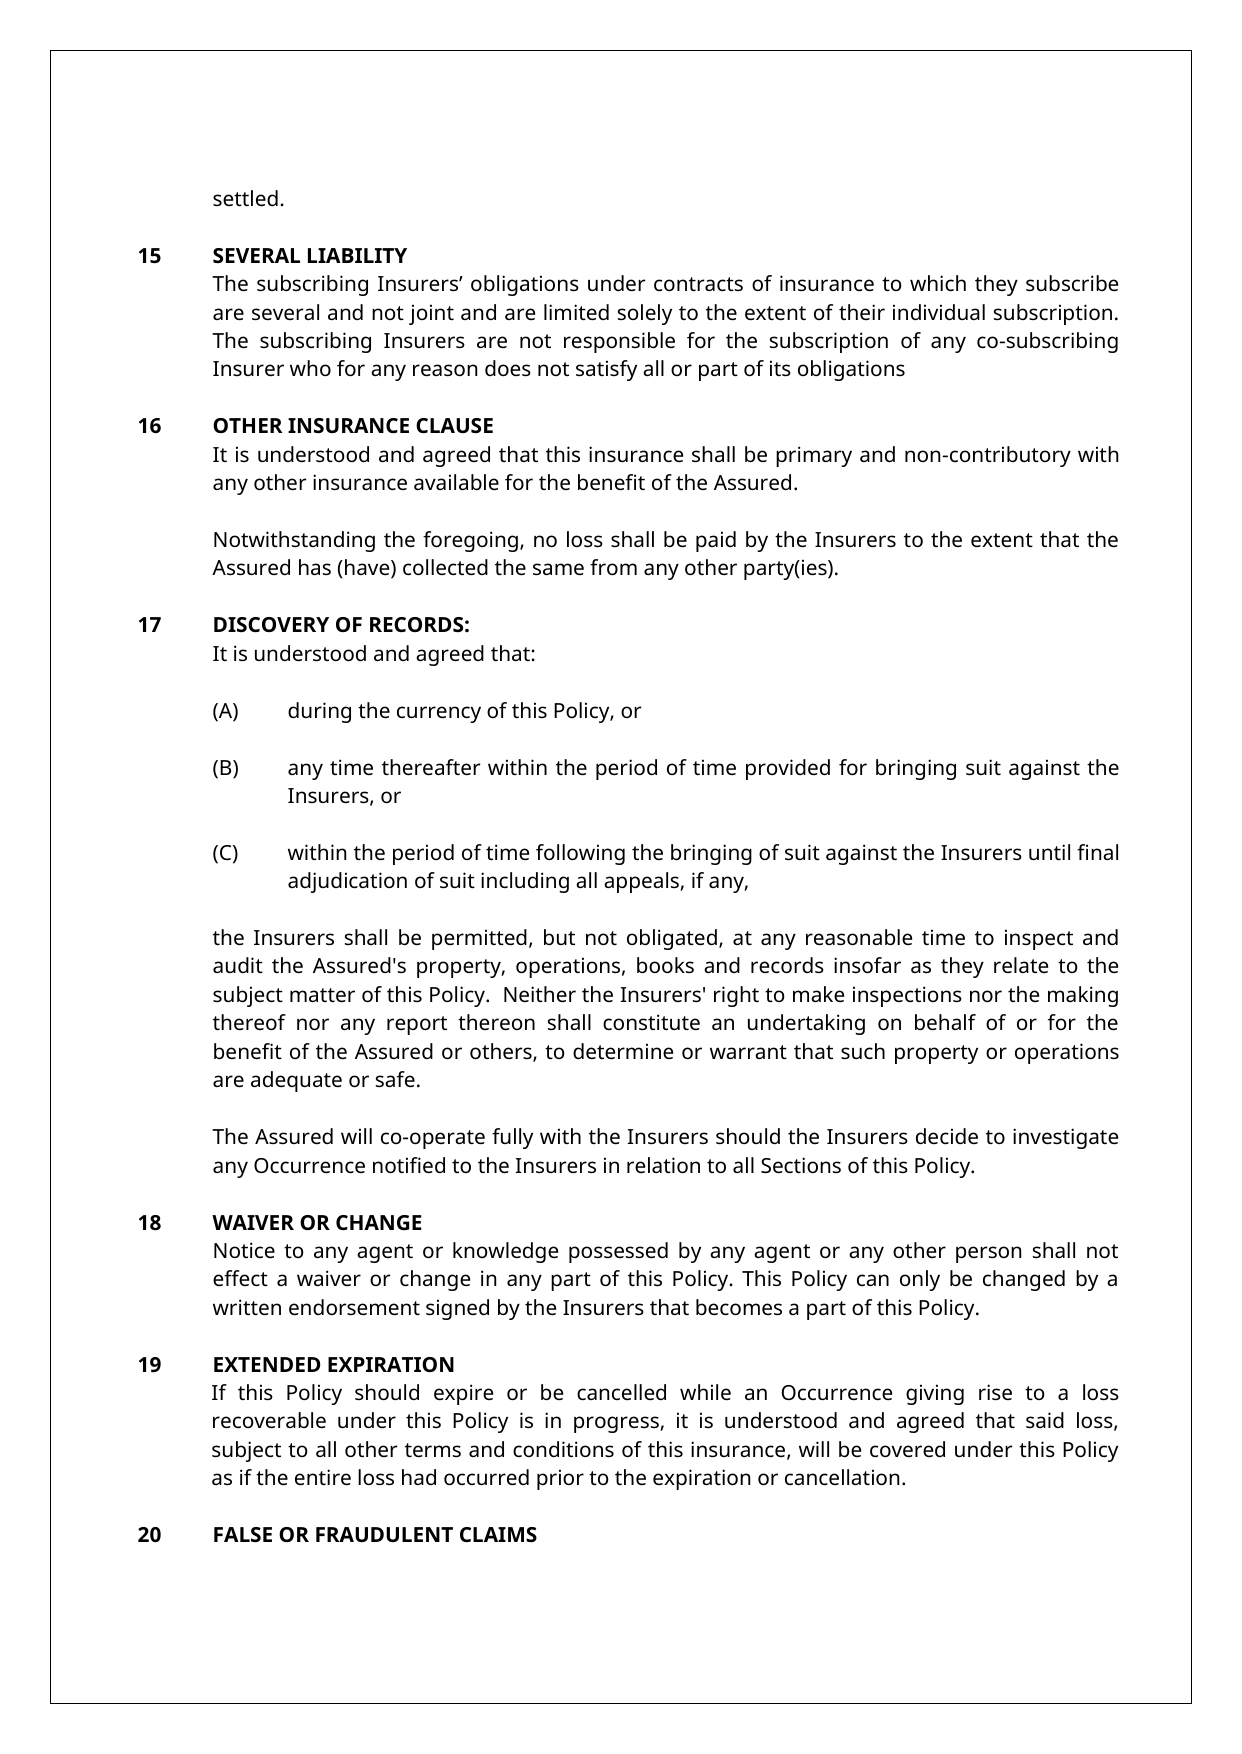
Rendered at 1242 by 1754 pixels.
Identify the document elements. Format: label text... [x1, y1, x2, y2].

text If this Policy should expire or be cancelled while an Occurrence giving rise to a loss recoverable under this Policy is in progress, it is understood and agreed that said loss, subject to all other terms and conditions of this insurance, will be covered under this Policy as if the entire loss had occurred prior to the expiration or cancellation. [211, 1378, 1121, 1492]
text Notice to any agent or knowledge possessed by any agent or any other person shall not effect a waiver or change in any part of this Policy. This Policy can only be changed by a written endorsement signed by the Insurers that becomes a part of this Policy. [212, 1236, 1121, 1321]
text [212, 184, 1121, 212]
text 18 WAIVER OR CHANGE [137, 1208, 1121, 1236]
text 17 DISCOVERY OF RECORDS: [137, 610, 1121, 639]
text 20 FALSE OR FRAUDULENT CLAIMS [137, 1520, 1121, 1549]
text 15 SEVERAL LIABILITY [137, 241, 1121, 269]
text (C) within the period of time following the bringing of suit against the Insurers until final adjudication of suit including all appeals, if any, [212, 838, 1121, 895]
text It is understood and agreed that this insurance shall be primary and non-contributory with any other insurance available for the benefit of the Assured. [212, 440, 1121, 497]
text The Assured will co-operate fully with the Insurers should the Insurers decide to investigate any Occurrence notified to the Insurers in relation to all Sections of this Policy. [212, 1122, 1121, 1179]
text It is understood and agreed that: [212, 639, 1121, 667]
text Notwithstanding the foregoing, no loss shall be paid by the Insurers to the extent that the Assured has (have) collected the same from any other party(ies). [212, 525, 1121, 582]
text (A) during the currency of this Policy, or [212, 696, 1121, 724]
text 16 OTHER INSURANCE CLAUSE [137, 411, 1121, 440]
text 19 EXTENDED EXPIRATION [137, 1350, 1121, 1378]
text (B) any time thereafter within the period of time provided for bringing suit against the Insurers, or [212, 753, 1121, 809]
text The subscribing Insurers’ obligations under contracts of insurance to which they subscribe are several and not joint and are limited solely to the extent of their individual subscription. The subscribing Insurers are not responsible for the subscription of any co-subscribing Insurer who for any reason does not satisfy all or part of its obligations [212, 335, 1121, 383]
text the Insurers shall be permitted, but not obligated, at any reasonable time to inspect and audit the Assured's property, operations, books and records insofar as they relate to the subject matter of this Policy. Neither the Insurers' right to make inspections nor the making thereof nor any report thereon shall constitute an undertaking on behalf of or for the benefit of the Assured or others, to determine or warrant that such property or operations are adequate or safe. [212, 923, 1121, 1094]
